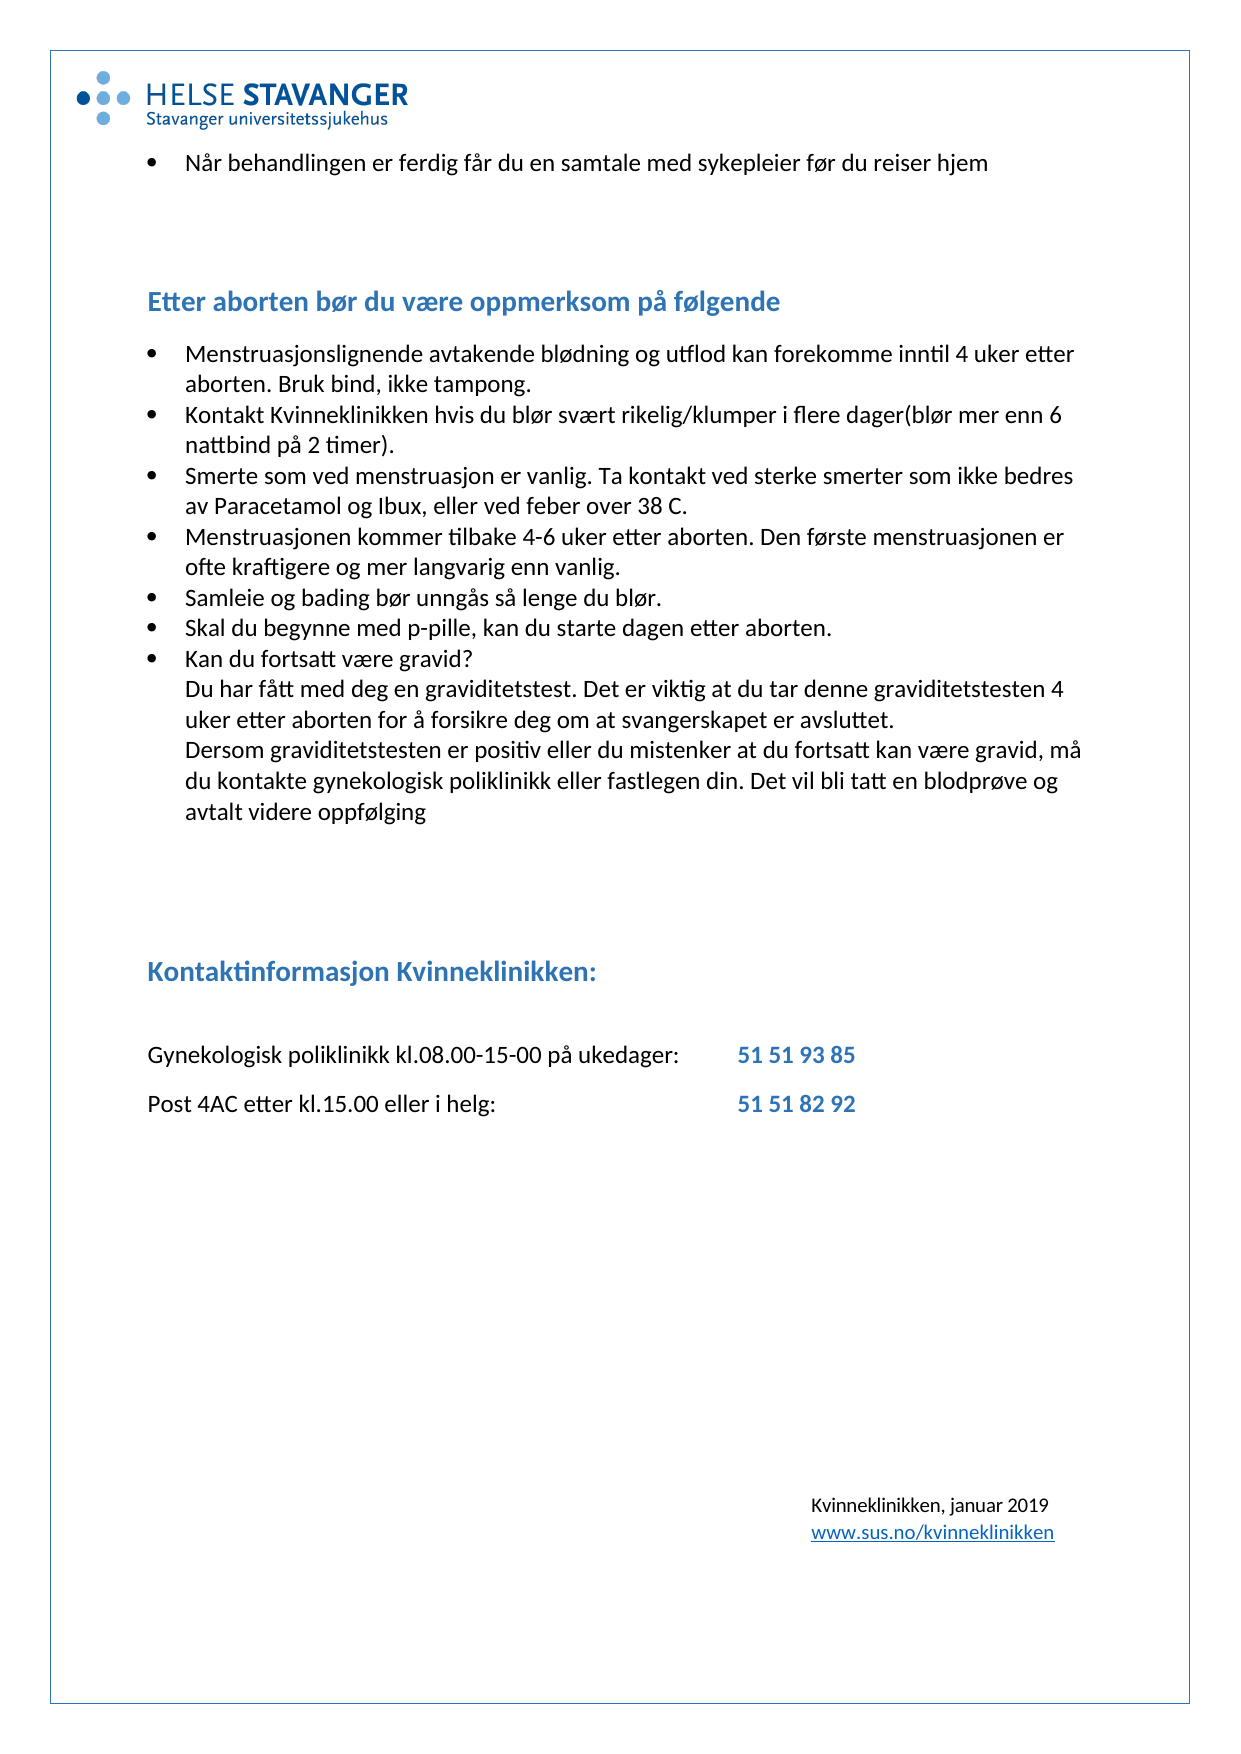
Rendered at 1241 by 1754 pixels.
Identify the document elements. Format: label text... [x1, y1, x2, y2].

list Dersom graviditetstesten er positiv eller du mistenker at du fortsatt kan være gravid, må du kontakte gynekologisk poliklinikk eller fastlegen din. Det vil bli tatt en blodprøve og avtalt videre oppfølging [185, 735, 1093, 826]
list Samleie og bading bør unngås så lenge du blør. [147, 582, 1093, 613]
text Kvinneklinikken, januar 2019 www.sus.no/kvinneklinikken [811, 1492, 1093, 1545]
list Menstruasjonen kommer tilbake 4-6 uker etter aborten. Den første menstruasjonen er ofte kraftigere og mer langvarig enn vanlig. [147, 521, 1093, 582]
list Kontakt Kvinneklinikken hvis du blør svært rikelig/klumper i flere dager(blør mer enn 6 nattbind på 2 timer). [147, 399, 1093, 460]
list Menstruasjonslignende avtakende blødning og utflod kan forekomme inntil 4 uker etter aborten. Bruk bind, ikke tampong. [147, 338, 1093, 399]
text Kontaktinformasjon Kvinneklinikken: [147, 953, 1093, 989]
text Post 4AC etter kl.15.00 eller i helg: 51 51 82 92 [147, 1088, 1093, 1119]
text Gynekologisk poliklinikk kl.08.00-15-00 på ukedager: 51 51 93 85 [147, 1039, 1093, 1069]
list Når behandlingen er ferdig får du en samtale med sykepleier før du reiser hjem [147, 148, 1093, 178]
list Kan du fortsatt være gravid? [147, 643, 1093, 674]
picture [69, 67, 416, 139]
list Skal du begynne med p-pille, kan du starte dagen etter aborten. [147, 613, 1093, 643]
list Du har fått med deg en graviditetstest. Det er viktig at du tar denne graviditetstesten 4 uker etter aborten for å forsikre deg om at svangerskapet er avsluttet. [185, 674, 1093, 735]
text Etter aborten bør du være oppmerksom på følgende [147, 283, 1093, 318]
list Smerte som ved menstruasjon er vanlig. Ta kontakt ved sterke smerter som ikke bedres av Paracetamol og Ibux, eller ved feber over . [147, 460, 1093, 521]
